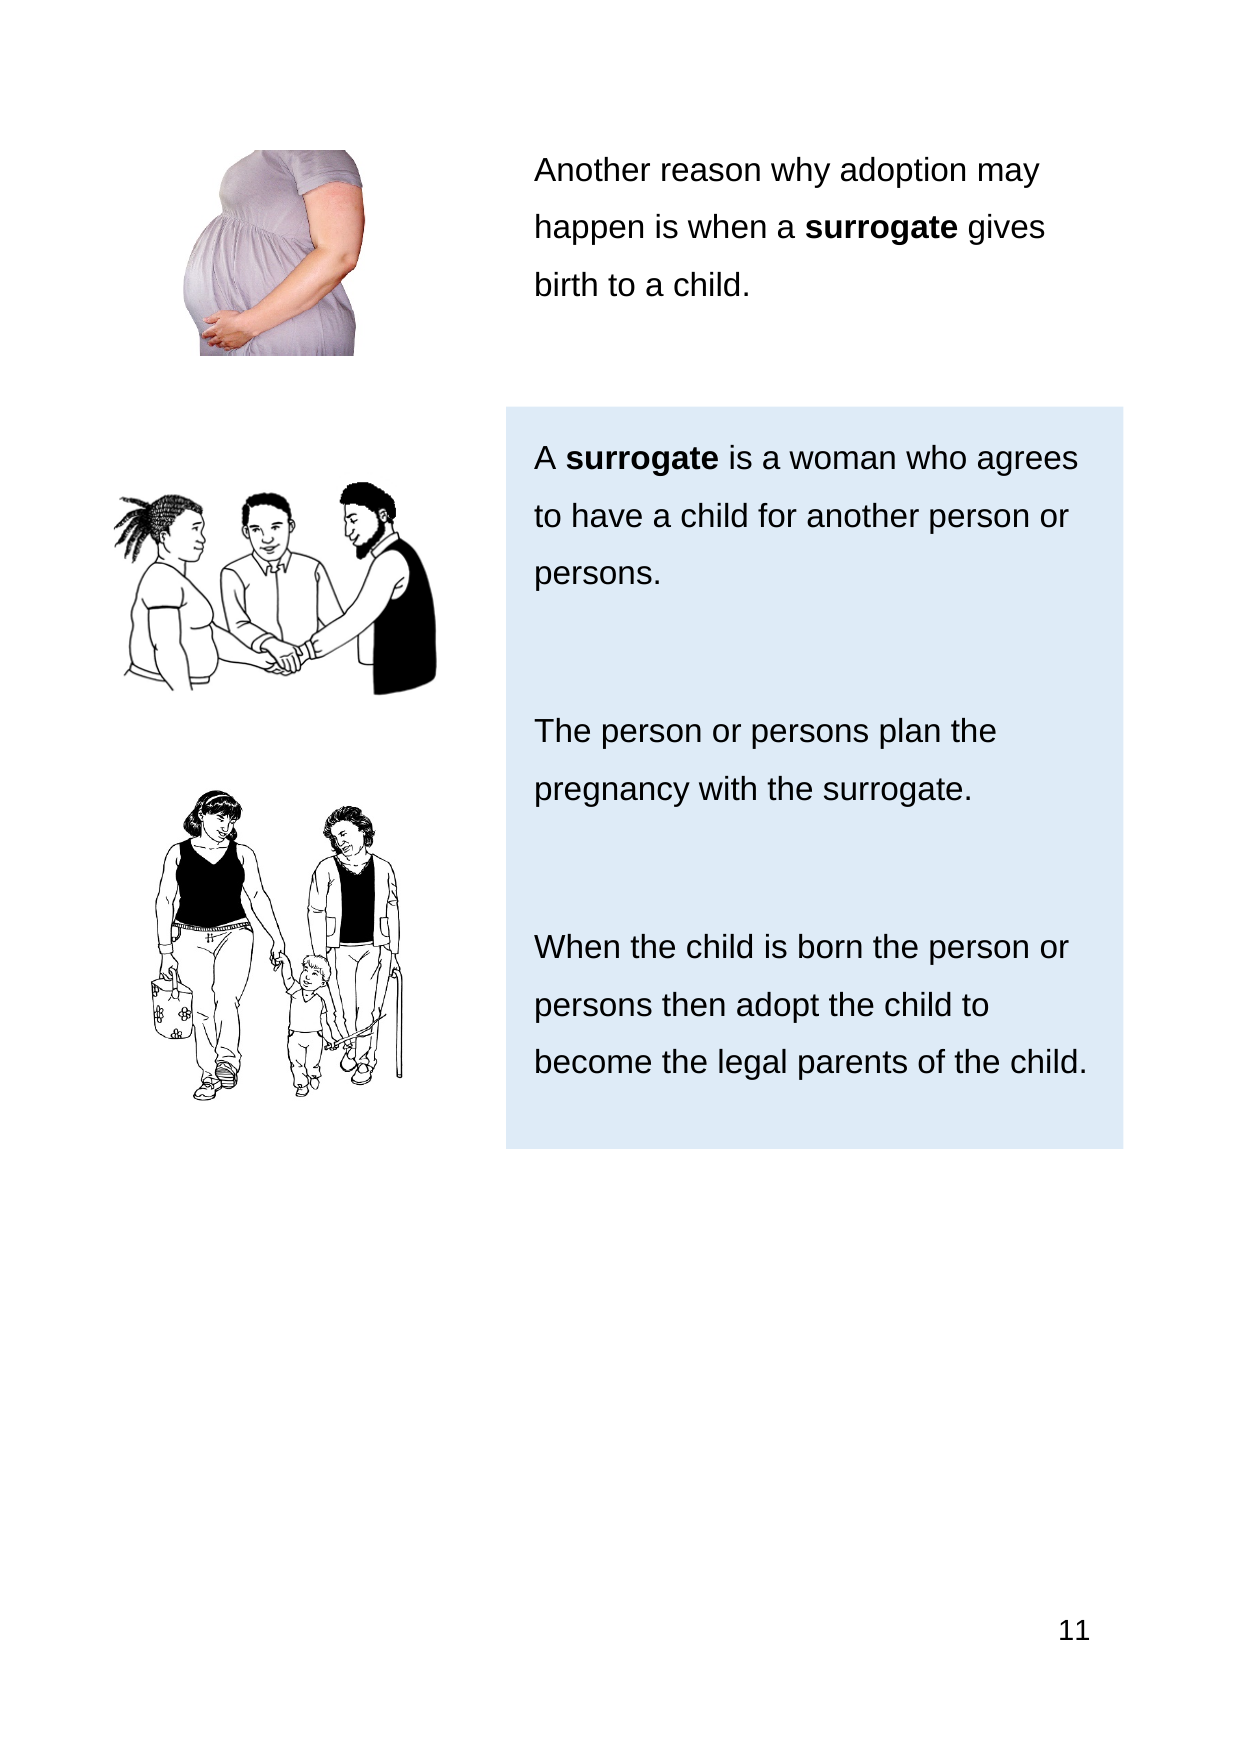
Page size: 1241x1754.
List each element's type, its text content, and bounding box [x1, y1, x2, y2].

picture [183, 150, 366, 356]
list The person or persons plan the pregnancy with the surrogate. [534, 711, 1090, 807]
picture [112, 472, 443, 706]
list Another reason why adoption may happen is when a surrogate gives birth to a child. [534, 150, 1090, 304]
picture [149, 788, 405, 1103]
list A surrogate is a woman who agrees to have a child for another person or persons. [534, 438, 1090, 592]
list When the child is born the person or persons then adopt the child to become the legal parents of the child. [534, 927, 1090, 1081]
